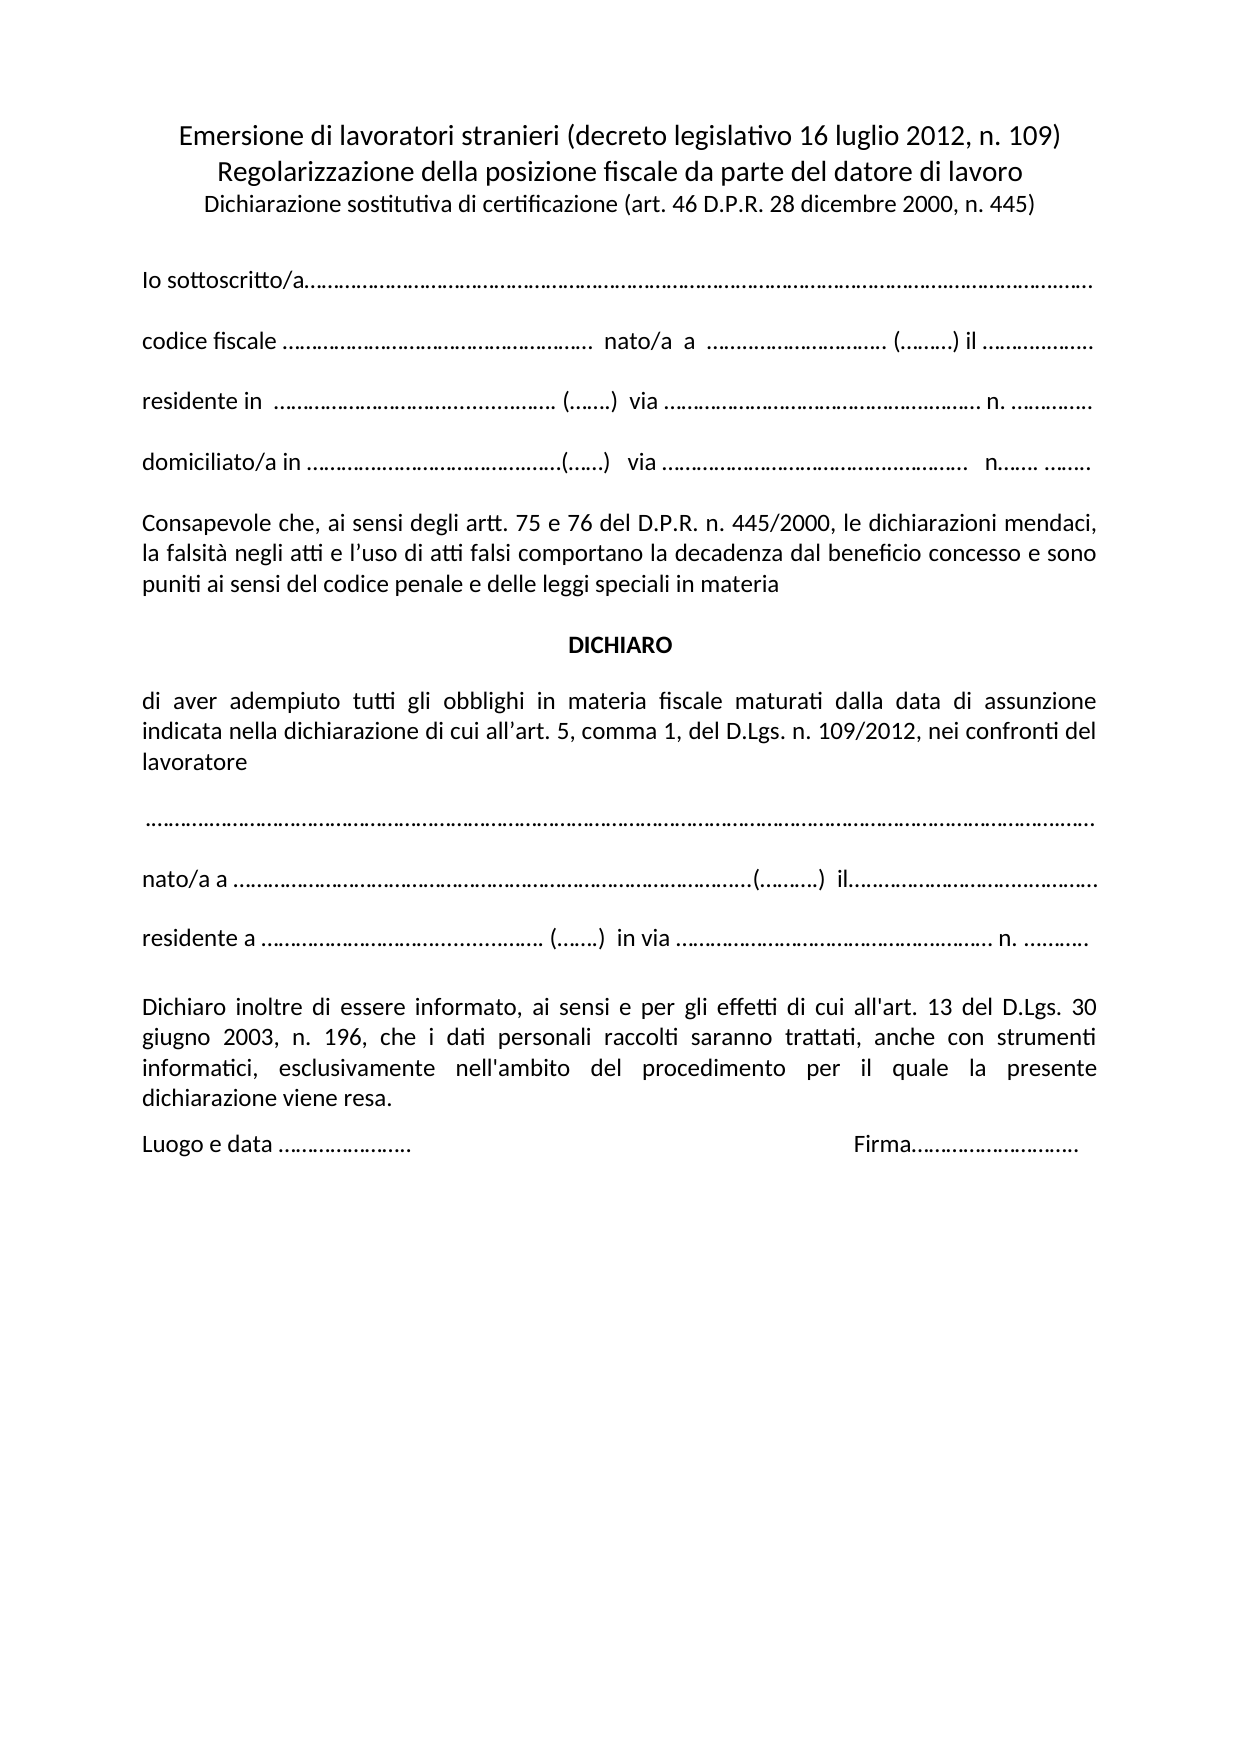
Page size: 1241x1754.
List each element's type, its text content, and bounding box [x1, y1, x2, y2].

text Regolarizzazione della posizione fiscale da parte del datore di lavoro [142, 153, 1098, 188]
text Emersione di lavoratori stranieri (decreto legislativo 16 luglio 2012, n. 109) [142, 117, 1098, 153]
text codice fiscale ……………………………………………… nato/a a ……..………………….. (………) il ………..…….. [142, 326, 1098, 356]
text domiciliato/a in ………….…………………….……(……) via …………………………………..………… n……. …….. [142, 446, 1098, 476]
text Luogo e data ………………….. Firma……………………….. [142, 1128, 1098, 1159]
text .……….………………………………………………………………………………………………………………………………….…… [142, 802, 1098, 832]
text Io sottoscritto/a………………………………………………………………………………………………….……………….…… [142, 264, 1098, 295]
text Consapevole che, ai sensi degli artt. 75 e 76 del D.P.R. n. 445/2000, le dichiarazioni mendaci, la falsità negli atti e l’uso di atti falsi comportano la decadenza dal beneficio concesso e sono puniti ai sensi del codice penale e delle leggi speciali in materia [142, 507, 1098, 598]
text residente in …………………………...........……. (…….) via ……………………………………….……… n. ………….. [142, 385, 1098, 415]
text di aver adempiuto tutti gli obblighi in materia fiscale maturati dalla data di assunzione indicata nella dichiarazione di cui all’art. 5, comma 1, del D.Lgs. n. 109/2012, nei confronti del lavoratore [142, 685, 1098, 776]
text nato/a a ……………………………………………………………………………...(……….) il…..……………………..………… [142, 863, 1098, 893]
text Dichiaro inoltre di essere informato, ai sensi e per gli effetti di cui all'art. 13 del D.Lgs. 30 giugno 2003, n. 196, che i dati personali raccolti saranno trattati, anche con strumenti informatici, esclusivamente nell'ambito del procedimento per il quale la presente dichiarazione viene resa. [142, 991, 1098, 1113]
text Dichiarazione sostitutiva di certificazione (art. 46 D.P.R. 28 dicembre 2000, n. 445) [142, 188, 1098, 219]
text residente a …………………………...........……. (…….) in via ……………………………………….……… n. ...…….. [142, 922, 1098, 953]
text DICHIARO [142, 629, 1098, 659]
